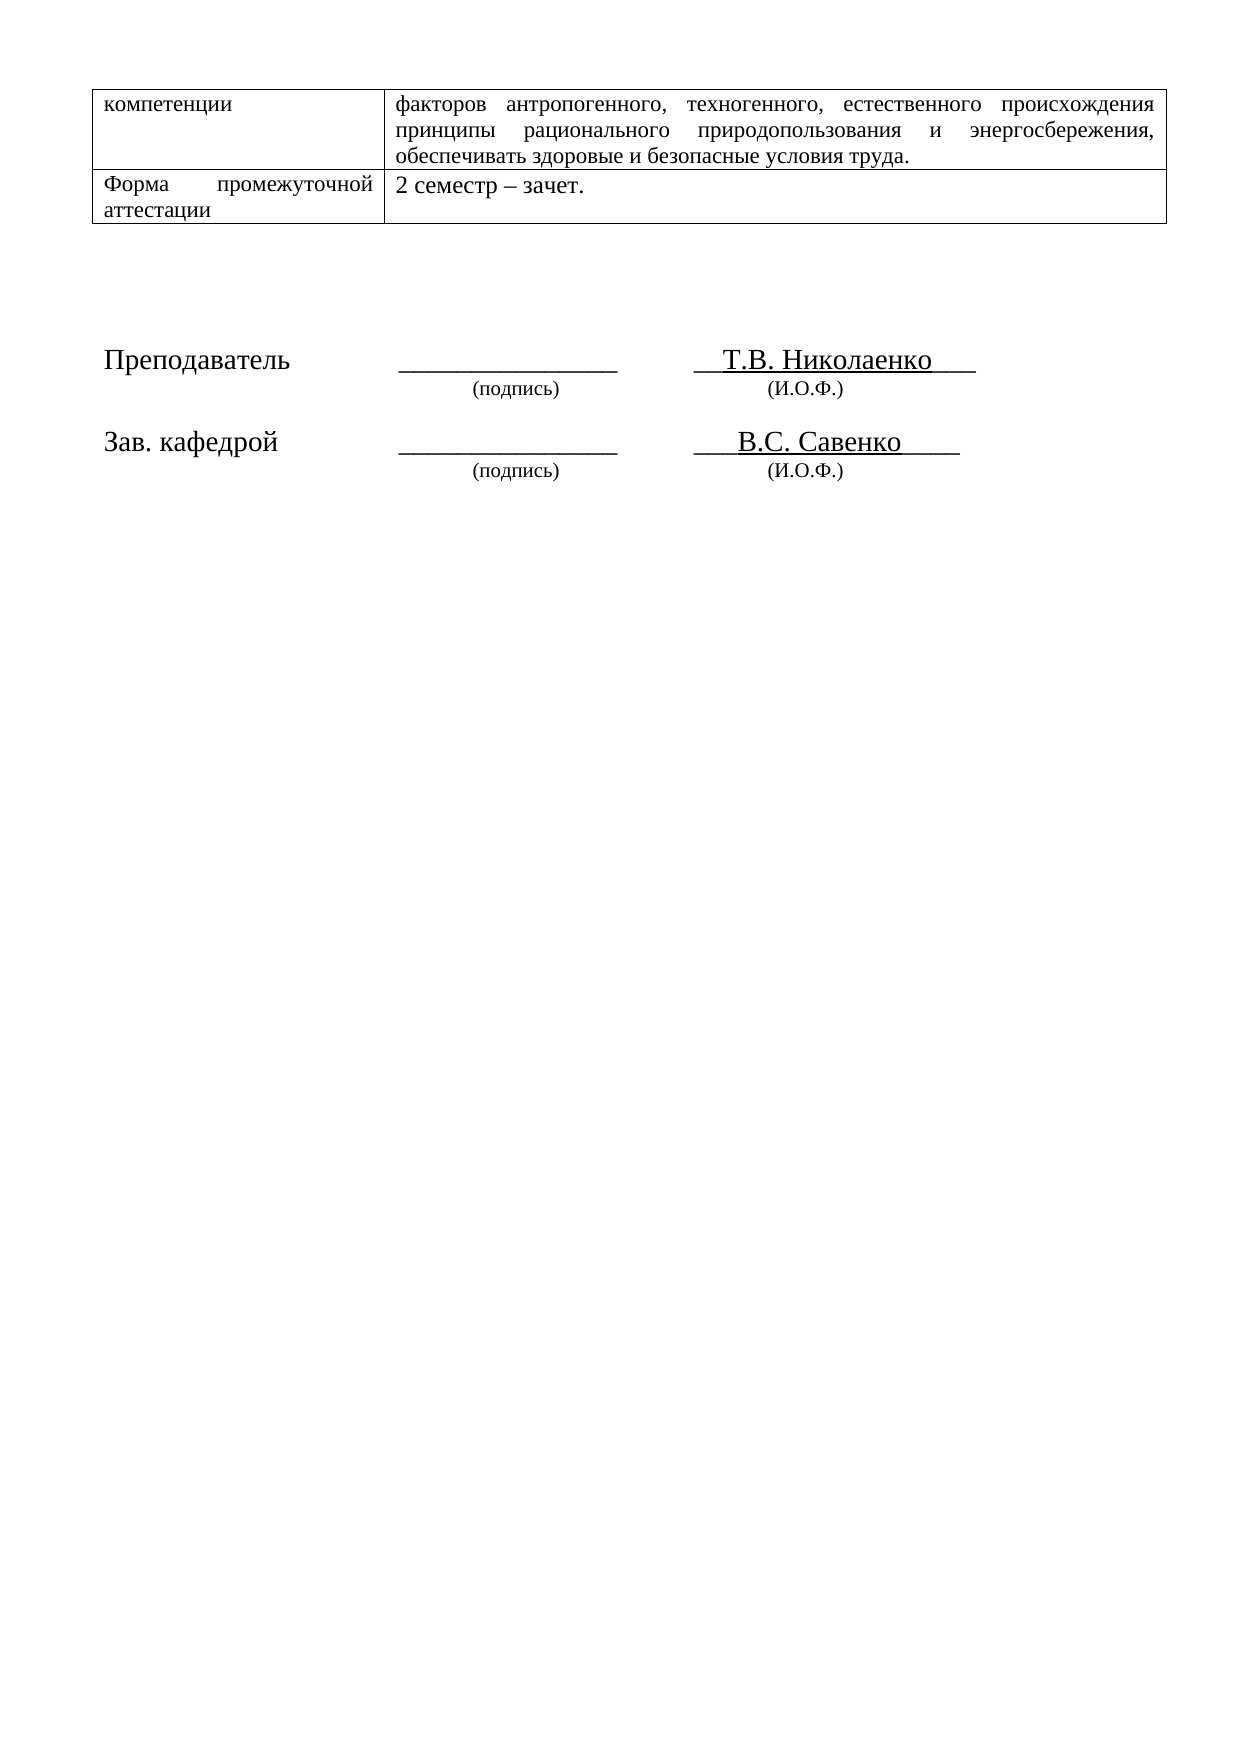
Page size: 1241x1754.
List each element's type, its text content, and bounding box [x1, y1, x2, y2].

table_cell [385, 90, 1166, 169]
table_cell Форма промежуточной аттестации [93, 170, 384, 222]
table_cell 2 семестр – зачет. [385, 170, 1166, 222]
text (подпись) (И.О.Ф.) [103, 376, 1181, 400]
text Зав. кафедрой _______________ ___В.С. Савенко____ [103, 424, 1181, 457]
text Преподаватель _______________ __Т.В. Николаенко___ [103, 342, 1181, 376]
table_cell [93, 90, 384, 169]
text (подпись) (И.О.Ф.) [103, 457, 1181, 482]
